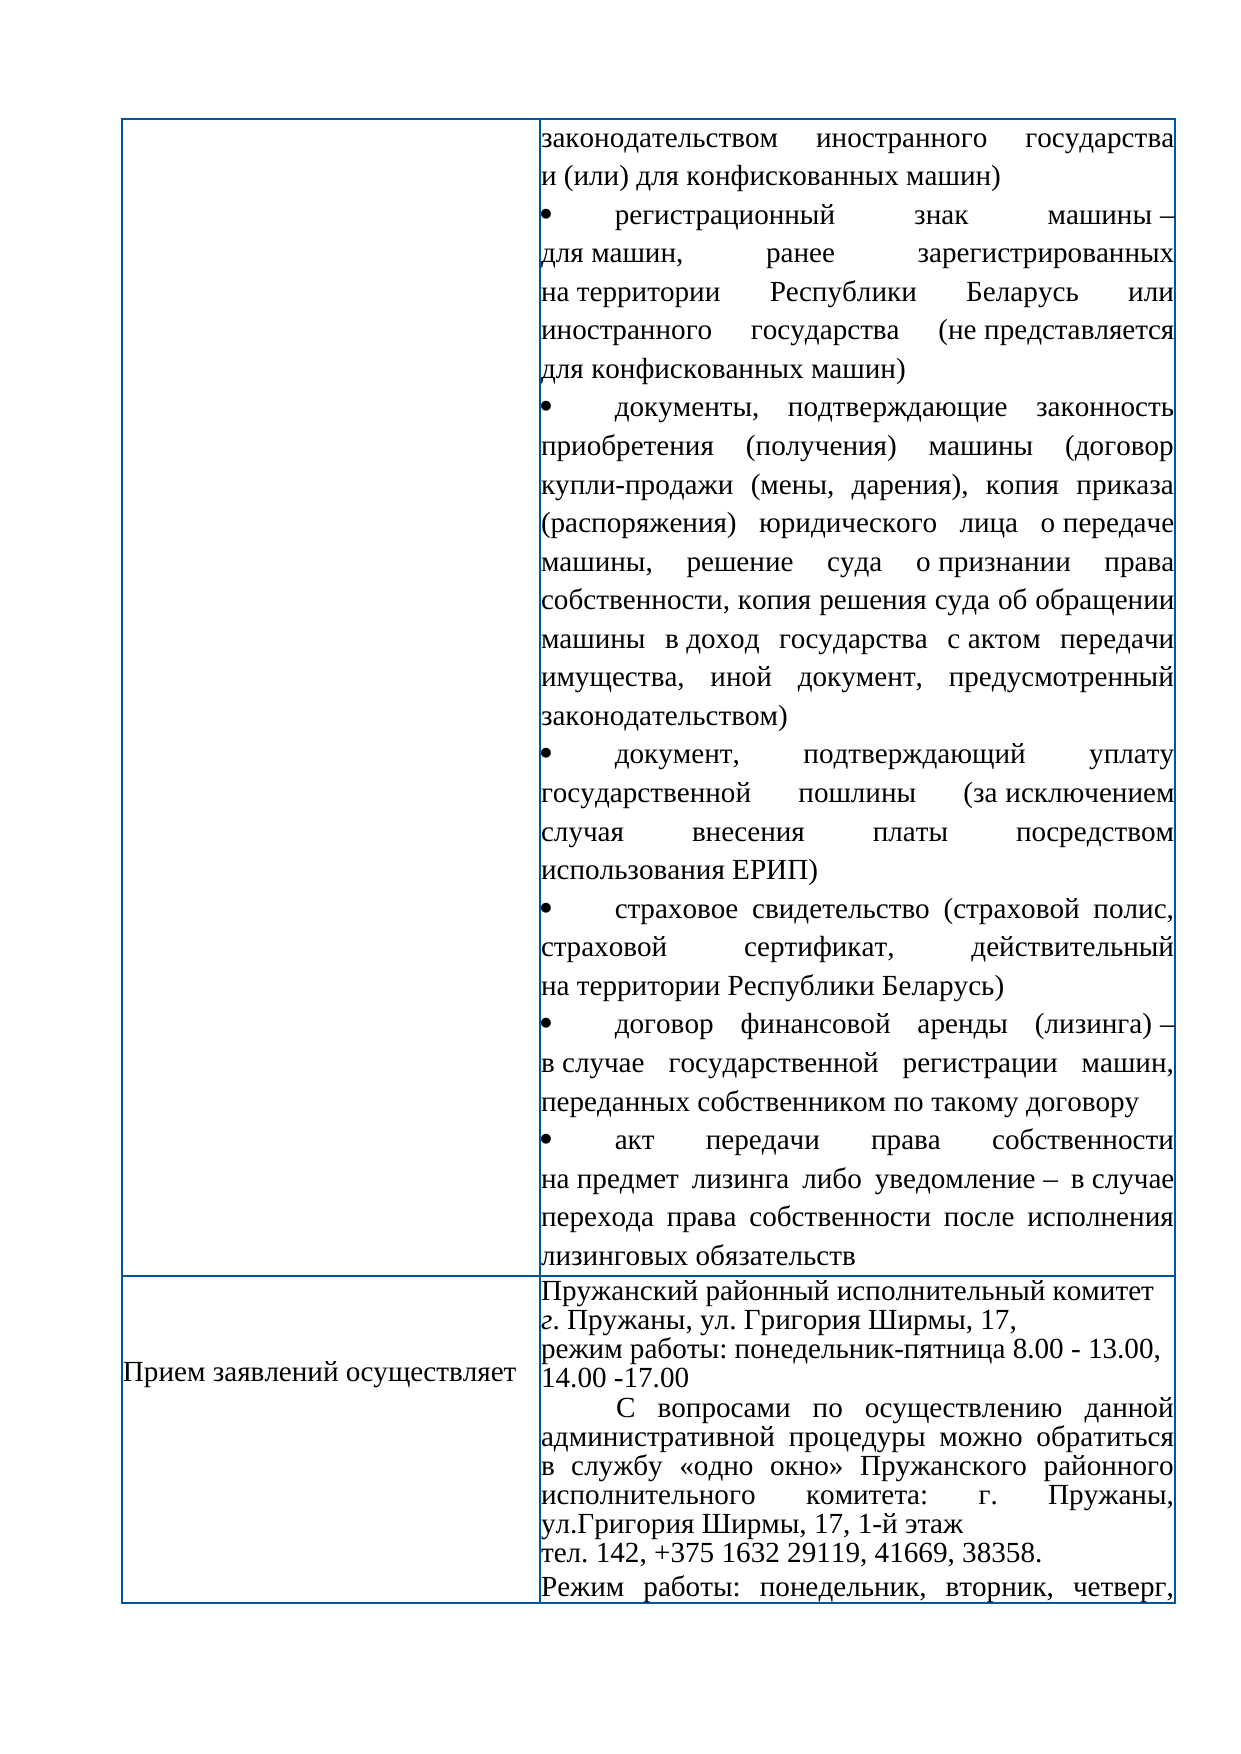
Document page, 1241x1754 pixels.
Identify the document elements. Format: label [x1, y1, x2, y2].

table_cell [541, 1277, 1174, 1602]
table_cell [123, 1277, 539, 1602]
table_cell [541, 120, 1174, 1275]
table_cell [123, 120, 539, 1275]
